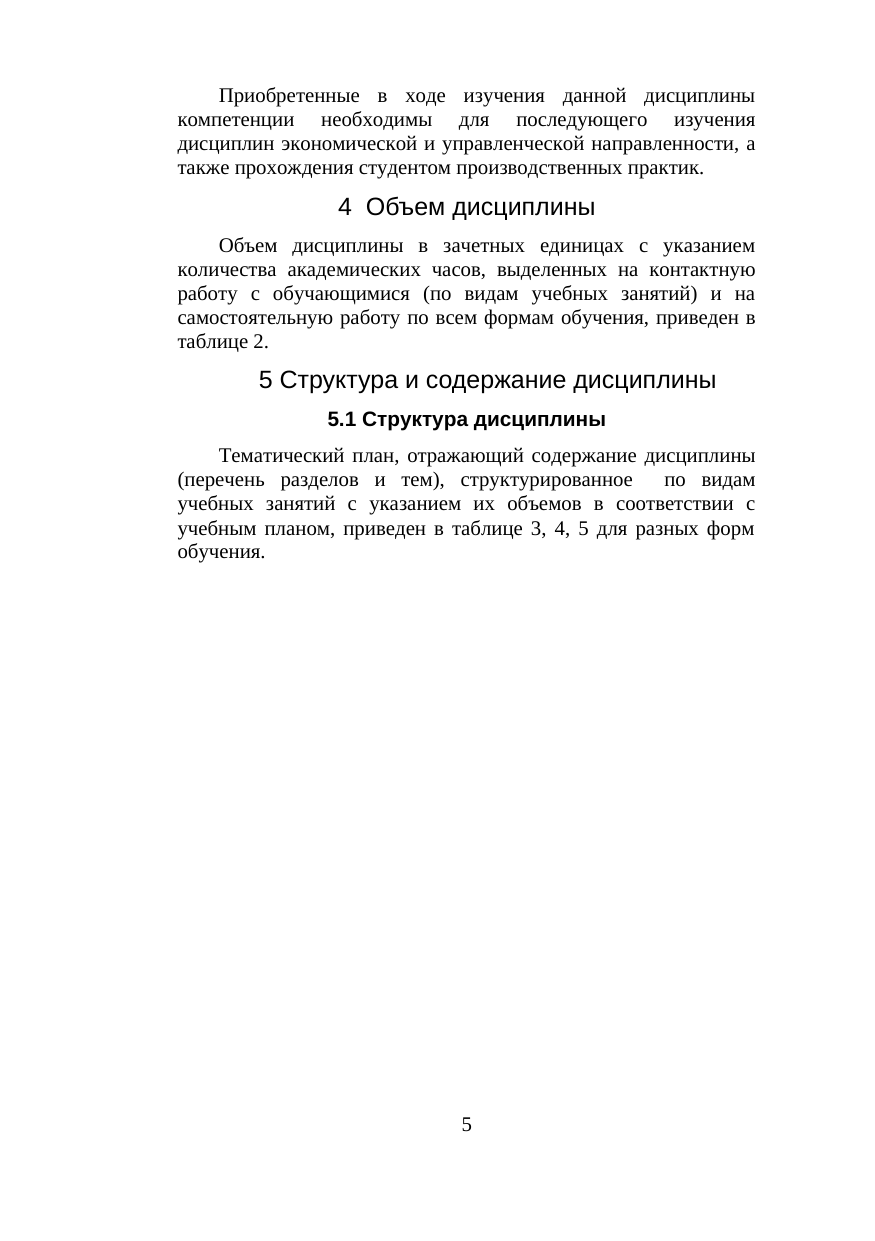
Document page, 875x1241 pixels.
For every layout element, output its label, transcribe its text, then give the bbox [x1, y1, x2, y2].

text Объем дисциплины в зачетных единицах с указанием количества академических часов, выделенных на контактную работу с обучающимися (по видам учебных занятий) и на самостоятельную работу по всем формам обучения, приведен в таблице 2. [177, 233, 756, 353]
subtitle 5 Структура и содержание дисциплины [177, 366, 756, 394]
subtitle 5.1 Структура дисциплины [177, 407, 756, 431]
subtitle 4 Объем дисциплины [177, 191, 756, 220]
text Тематический план, отражающий содержание дисциплины (перечень разделов и тем), структурированное по видам учебных занятий с указанием их объемов в соответствии с учебным планом, приведен в таблице 3, 4, 5 для разных форм обучения. [177, 443, 756, 563]
text Приобретенные в ходе изучения данной дисциплины компетенции необходимы для последующего изучения дисциплин экономической и управленческой направленности, а также прохождения студентом производственных практик. [177, 83, 756, 179]
